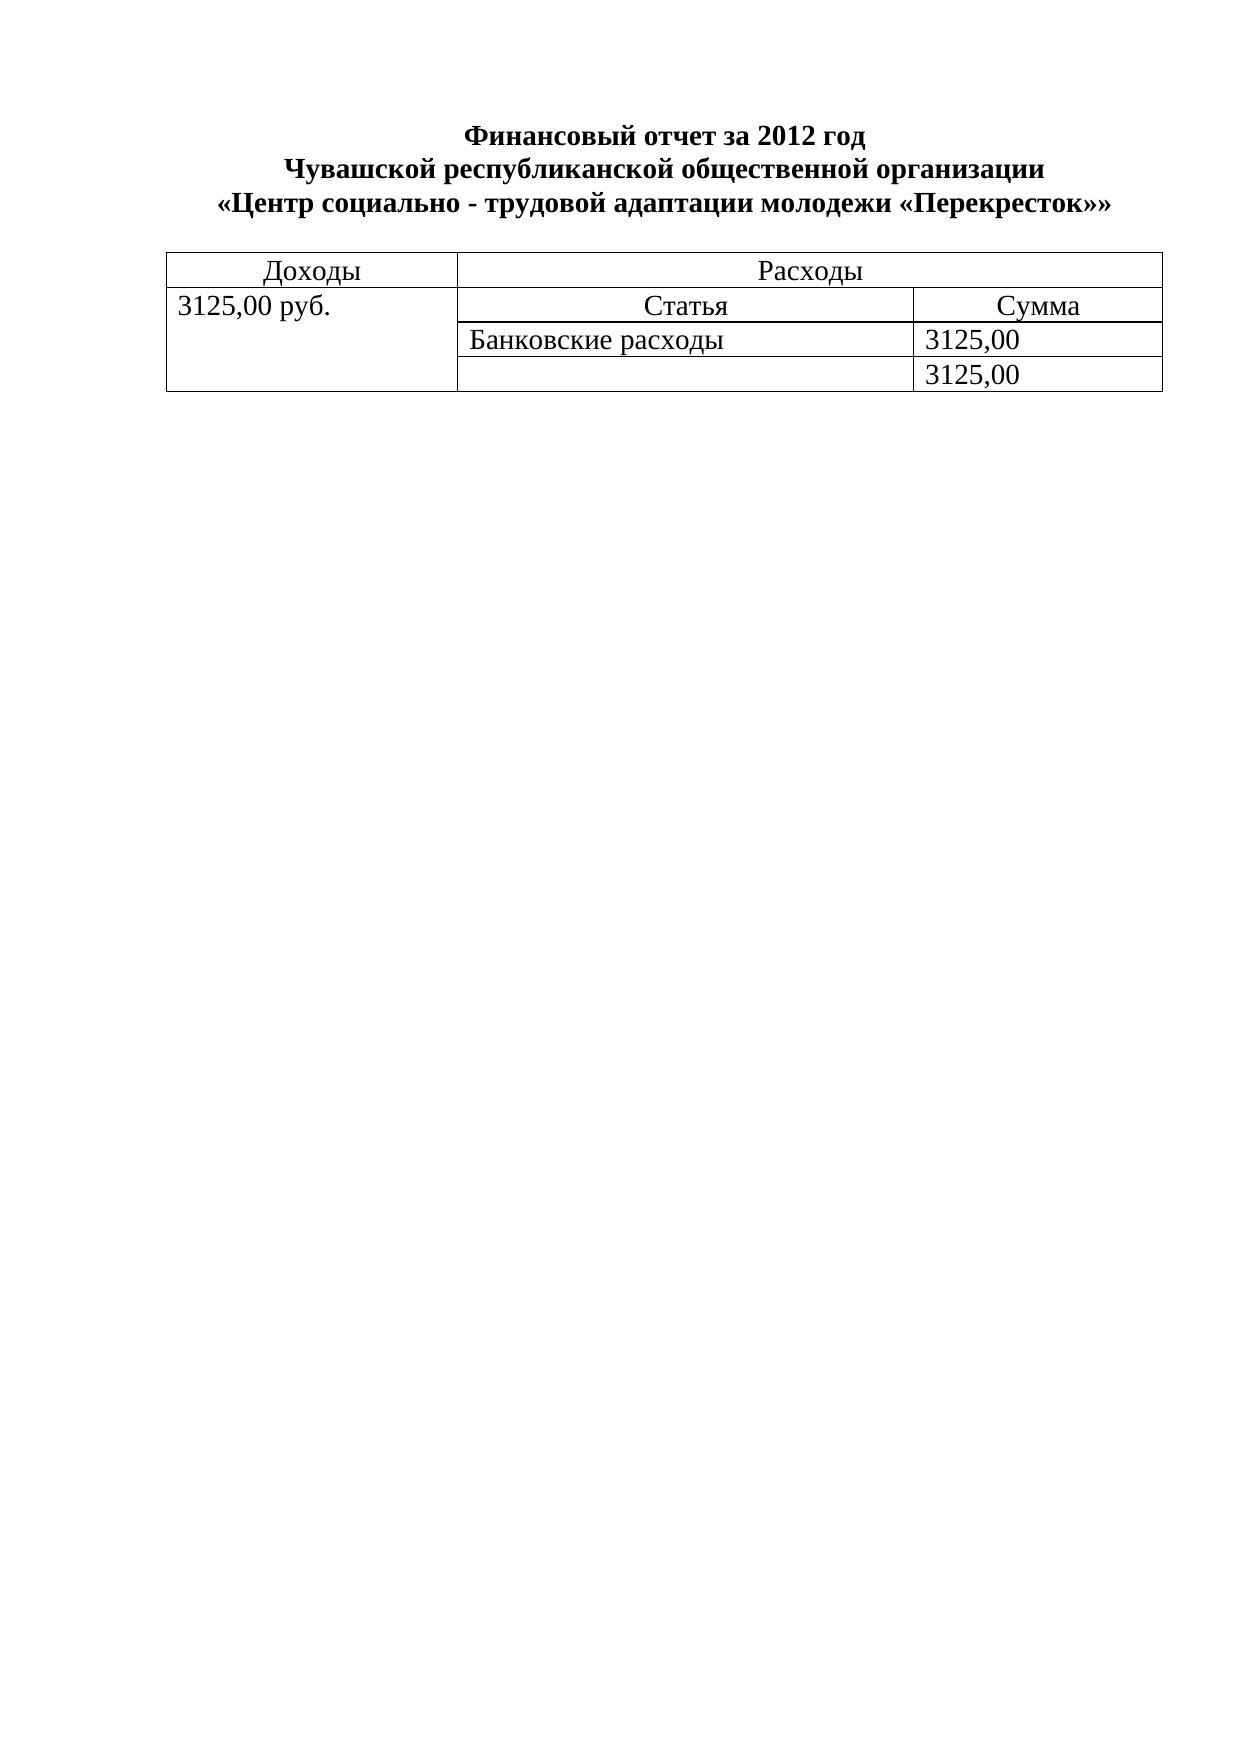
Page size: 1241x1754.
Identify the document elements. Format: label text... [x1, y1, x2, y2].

table_cell 3125,00 [914, 323, 1162, 356]
text Финансовый отчет за 2012 год [177, 118, 1152, 152]
table_cell Банковские расходы [458, 323, 913, 356]
table_header Расходы [458, 253, 1162, 287]
table_header Доходы [167, 253, 457, 287]
table_cell [458, 357, 913, 391]
text «Центр социально - трудовой адаптации молодежи «Перекресток»» [177, 185, 1152, 219]
table_cell 3125,00 руб. [167, 288, 457, 391]
table_cell 3125,00 [914, 357, 1162, 391]
table_cell Сумма [914, 288, 1162, 321]
table_cell Статья [458, 288, 913, 321]
text Чувашской республиканской общественной организации [177, 152, 1152, 185]
